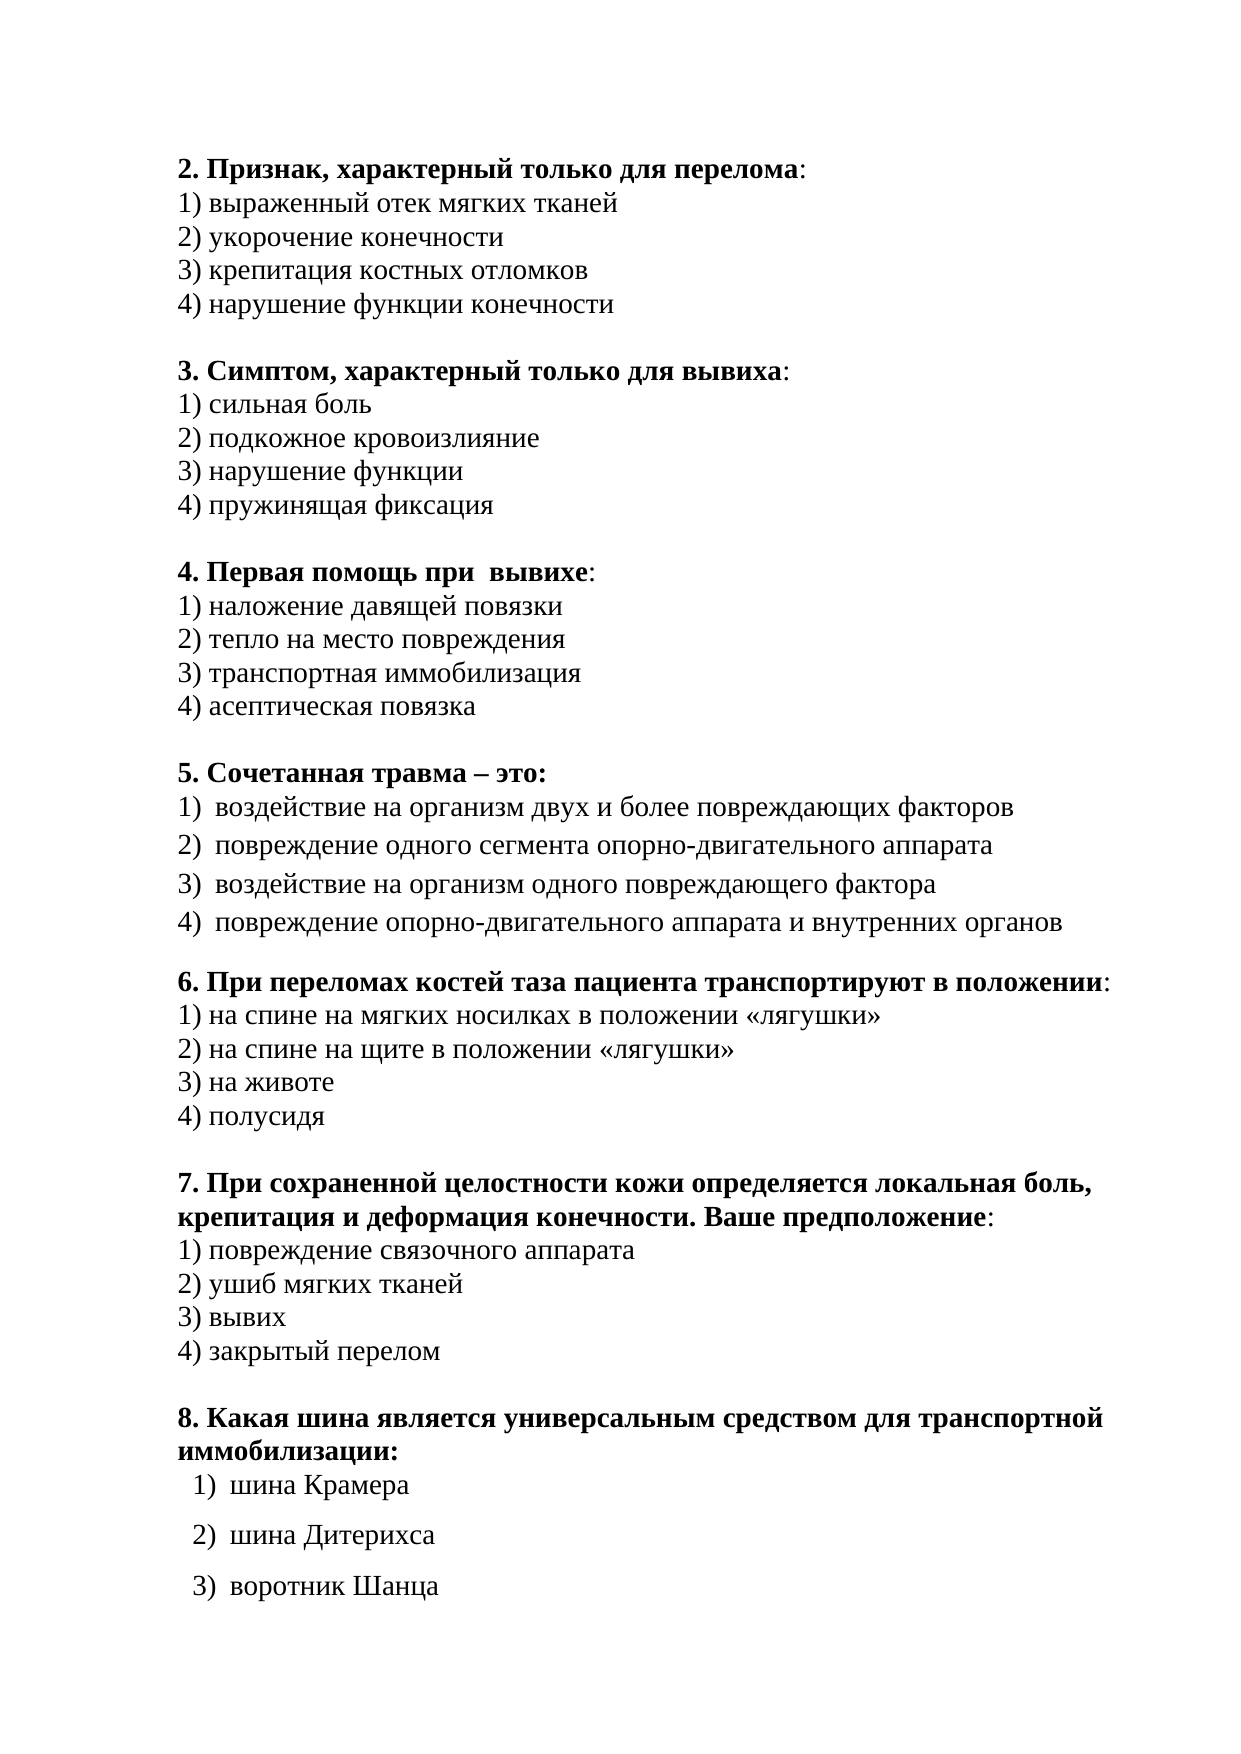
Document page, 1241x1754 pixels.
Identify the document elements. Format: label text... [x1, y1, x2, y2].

list повреждение одного сегмента опорно-двигательного аппарата [177, 827, 1152, 861]
text 6. При переломах костей таза пациента транспортируют в положении: 1) на спине на мягких носилках в положении «лягушки» 2) на спине на щите в положении «лягушки» 3) на животе 4) полусидя 7. При сохраненной целостности кожи определяется локальная боль, крепитация и деформация конечности. Ваше предположение: 1) повреждение связочного аппарата 2) ушиб мягких тканей 3) вывих 4) закрытый перелом [177, 964, 1152, 1366]
list повреждение опорно-двигательного аппарата и внутренних органов [177, 904, 1152, 938]
list воздействие на организм двух и более повреждающих факторов [177, 789, 1152, 822]
list шина Крамера [192, 1467, 1152, 1501]
text 2. Признак, характерный только для перелома: 1) выраженный отек мягких тканей 2) укорочение конечности 3) крепитация костных отломков 4) нарушение функции конечности [177, 118, 1152, 319]
list шина Дитерихса [192, 1517, 1152, 1551]
text 8. Какая шина является универсальным средством для транспортной иммобилизации: [177, 1400, 1152, 1467]
text 3. Симптом, характерный только для вывиха: 1) сильная боль 2) подкожное кровоизлияние 3) нарушение функции 4) пружинящая фиксация [177, 319, 1152, 521]
text 5. Сочетанная травма – это: [177, 755, 1152, 789]
list воздействие на организм одного повреждающего фактора [177, 866, 1152, 899]
text 4. Первая помощь при вывихе: 1) наложение давящей повязки 2) тепло на место повреждения 3) транспортная иммобилизация 4) асептическая повязка [177, 521, 1152, 722]
list воротник Шанца [192, 1568, 1152, 1601]
